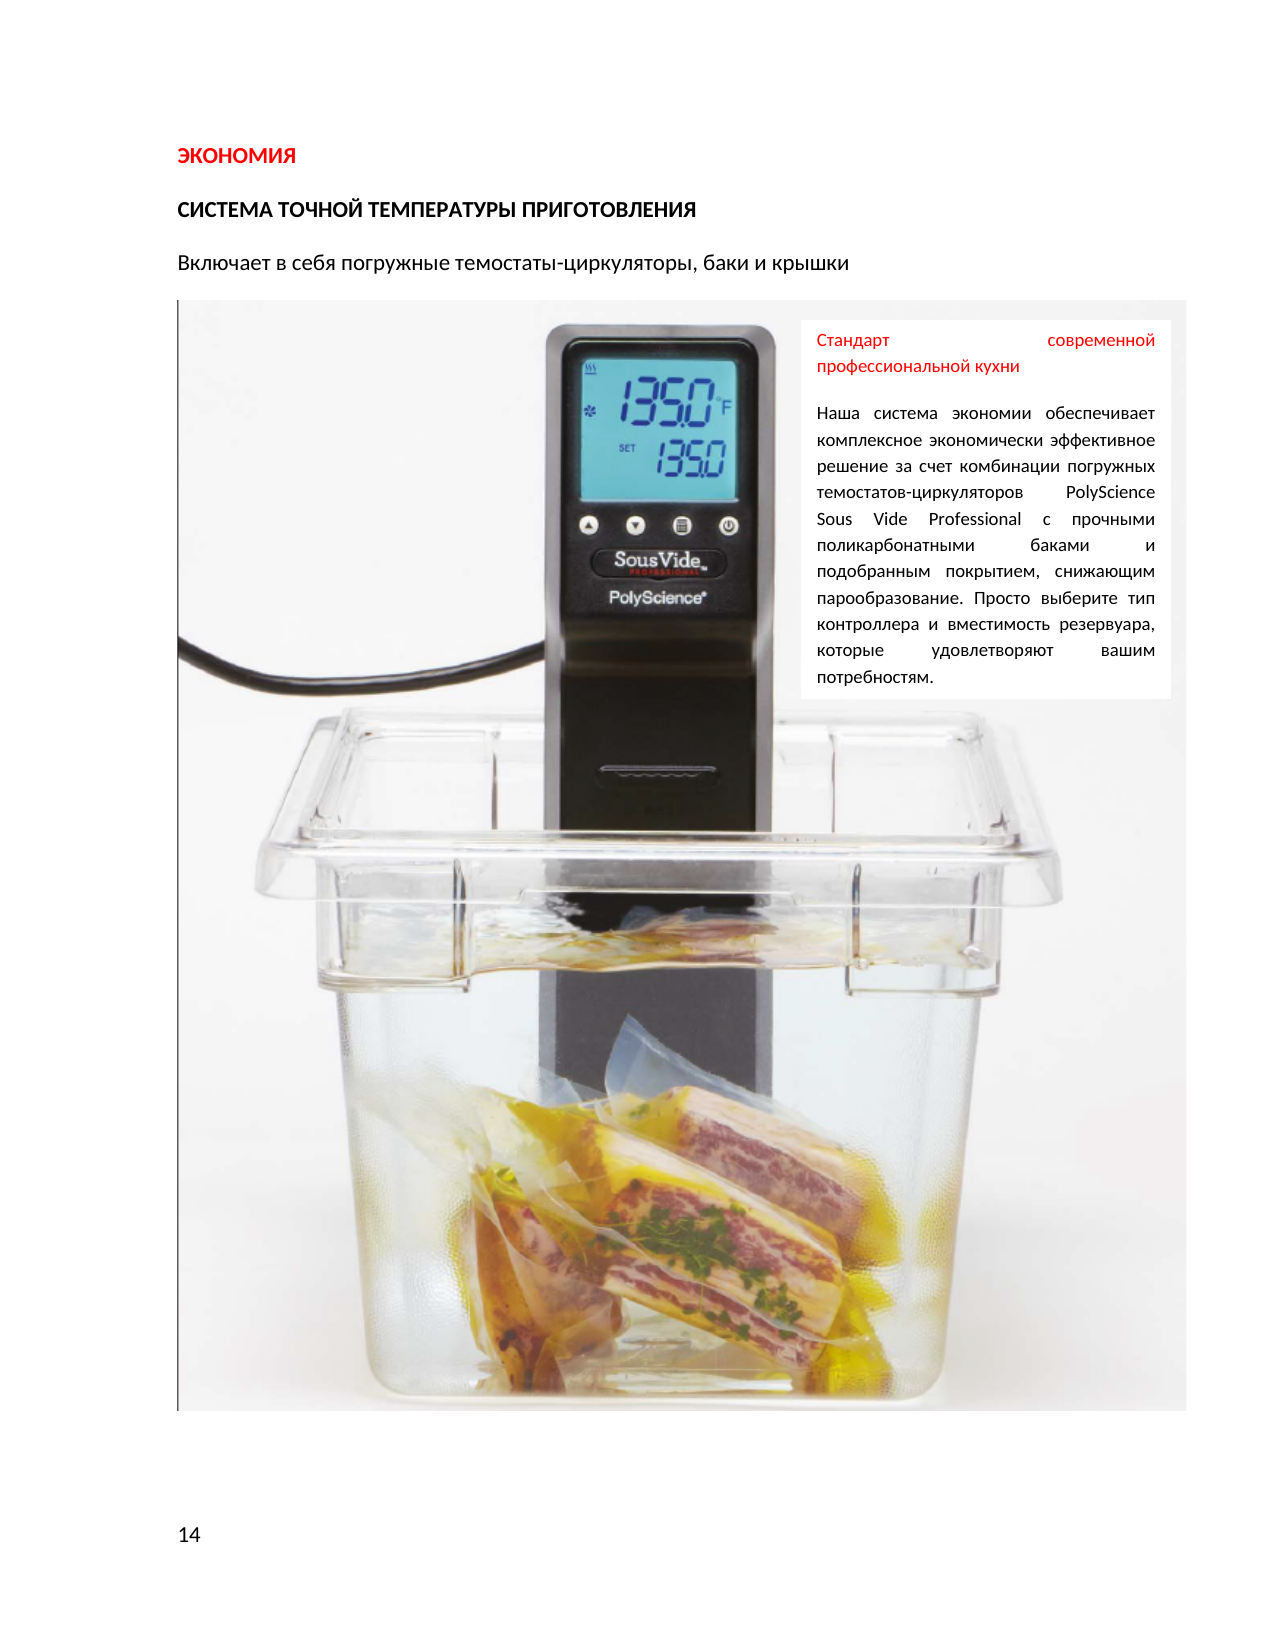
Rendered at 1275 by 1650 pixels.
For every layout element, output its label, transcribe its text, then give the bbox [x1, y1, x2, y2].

text ЭКОНОМИЯ [177, 142, 1186, 170]
text Включает в себя погружные темостаты-циркуляторы, баки и крышки [177, 248, 1186, 276]
text СИСТЕМА ТОЧНОЙ ТЕМПЕРАТУРЫ ПРИГОТОВЛЕНИЯ [177, 195, 1186, 223]
